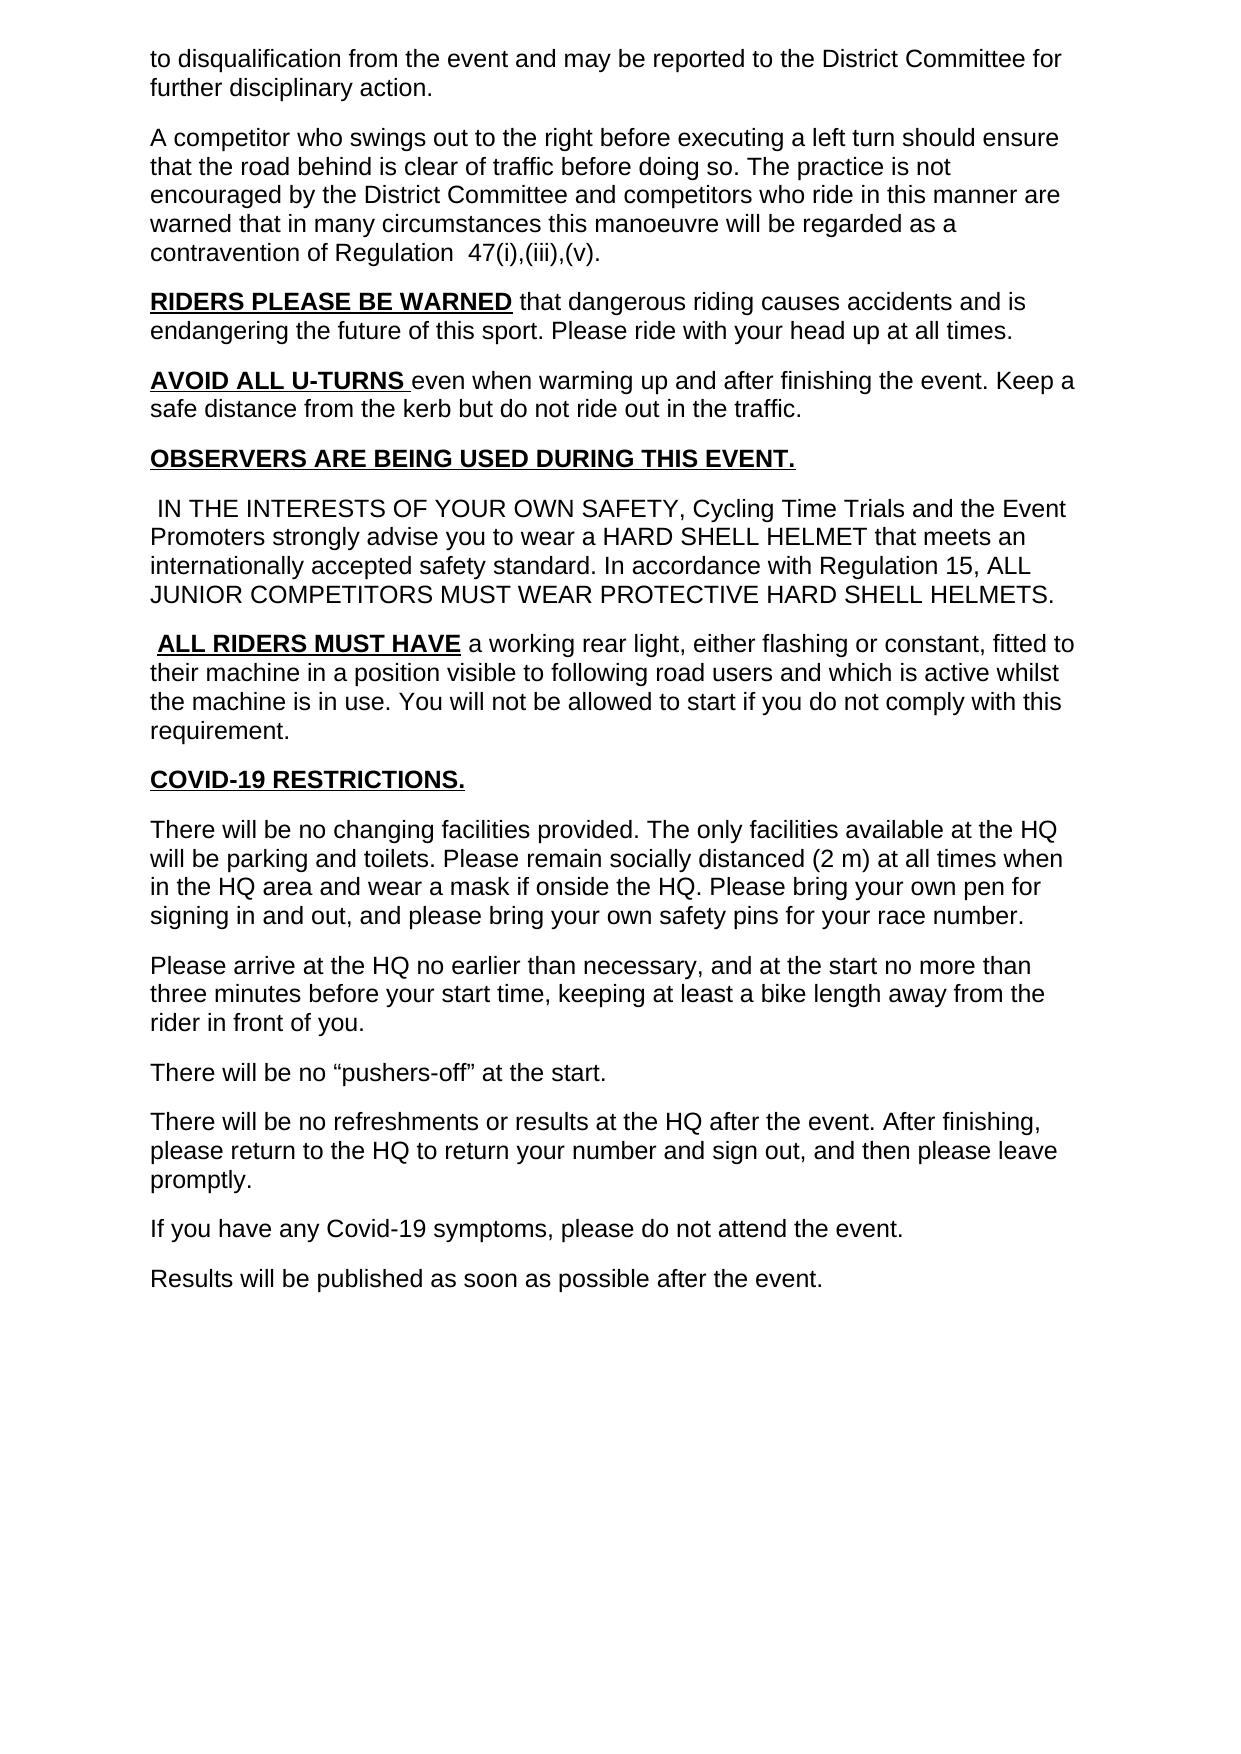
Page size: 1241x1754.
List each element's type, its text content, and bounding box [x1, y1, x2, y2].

text A competitor who swings out to the right before executing a left turn should ensure that the road behind is clear of traffic before doing so. The practice is not encouraged by the District Committee and competitors who ride in this manner are warned that in many circumstances this manoeuvre will be regarded as a contravention of Regulation 47(i),(iii),(v). [150, 123, 1090, 266]
text OBSERVERS ARE BEING USED DURING THIS EVENT. [150, 444, 1090, 473]
text There will be no “pushers-off” at the start. [150, 1058, 1090, 1086]
text COVID-19 RESTRICTIONS. [150, 765, 1090, 794]
text ALL RIDERS MUST HAVE a working rear light, either flashing or constant, fitted to their machine in a position visible to following road users and which is active whilst the machine is in use. You will not be allowed to start if you do not comply with this requirement. [150, 629, 1090, 744]
text If you have any Covid-19 symptoms, please do not attend the event. [150, 1214, 1090, 1243]
text RIDERS PLEASE BE WARNED that dangerous riding causes accidents and is endangering the future of this sport. Please ride with your head up at all times. [150, 287, 1090, 345]
text Please arrive at the HQ no earlier than necessary, and at the start no more than three minutes before your start time, keeping at least a bike length away from the rider in front of you. [150, 951, 1090, 1037]
text AVOID ALL U-TURNS even when warming up and after finishing the event. Keep a safe distance from the kerb but do not ride out in the traffic. [150, 366, 1090, 423]
text Results will be published as soon as possible after the event. [150, 1264, 1090, 1293]
text There will be no refreshments or results at the HQ after the event. After finishing, please return to the HQ to return your number and sign out, and then please leave promptly. [150, 1107, 1090, 1193]
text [150, 44, 1090, 102]
text There will be no changing facilities provided. The only facilities available at the HQ will be parking and toilets. Please remain socially distanced (2 m) at all times when in the HQ area and wear a mask if onside the HQ. Please bring your own pen for signing in and out, and please bring your own safety pins for your race number. [150, 815, 1090, 930]
text IN THE INTERESTS OF YOUR OWN SAFETY, Cycling Time Trials and the Event Promoters strongly advise you to wear a HARD SHELL HELMET that meets an internationally accepted safety standard. In accordance with Regulation 15, ALL JUNIOR COMPETITORS MUST WEAR PROTECTIVE HARD SHELL HELMETS. [150, 493, 1090, 608]
